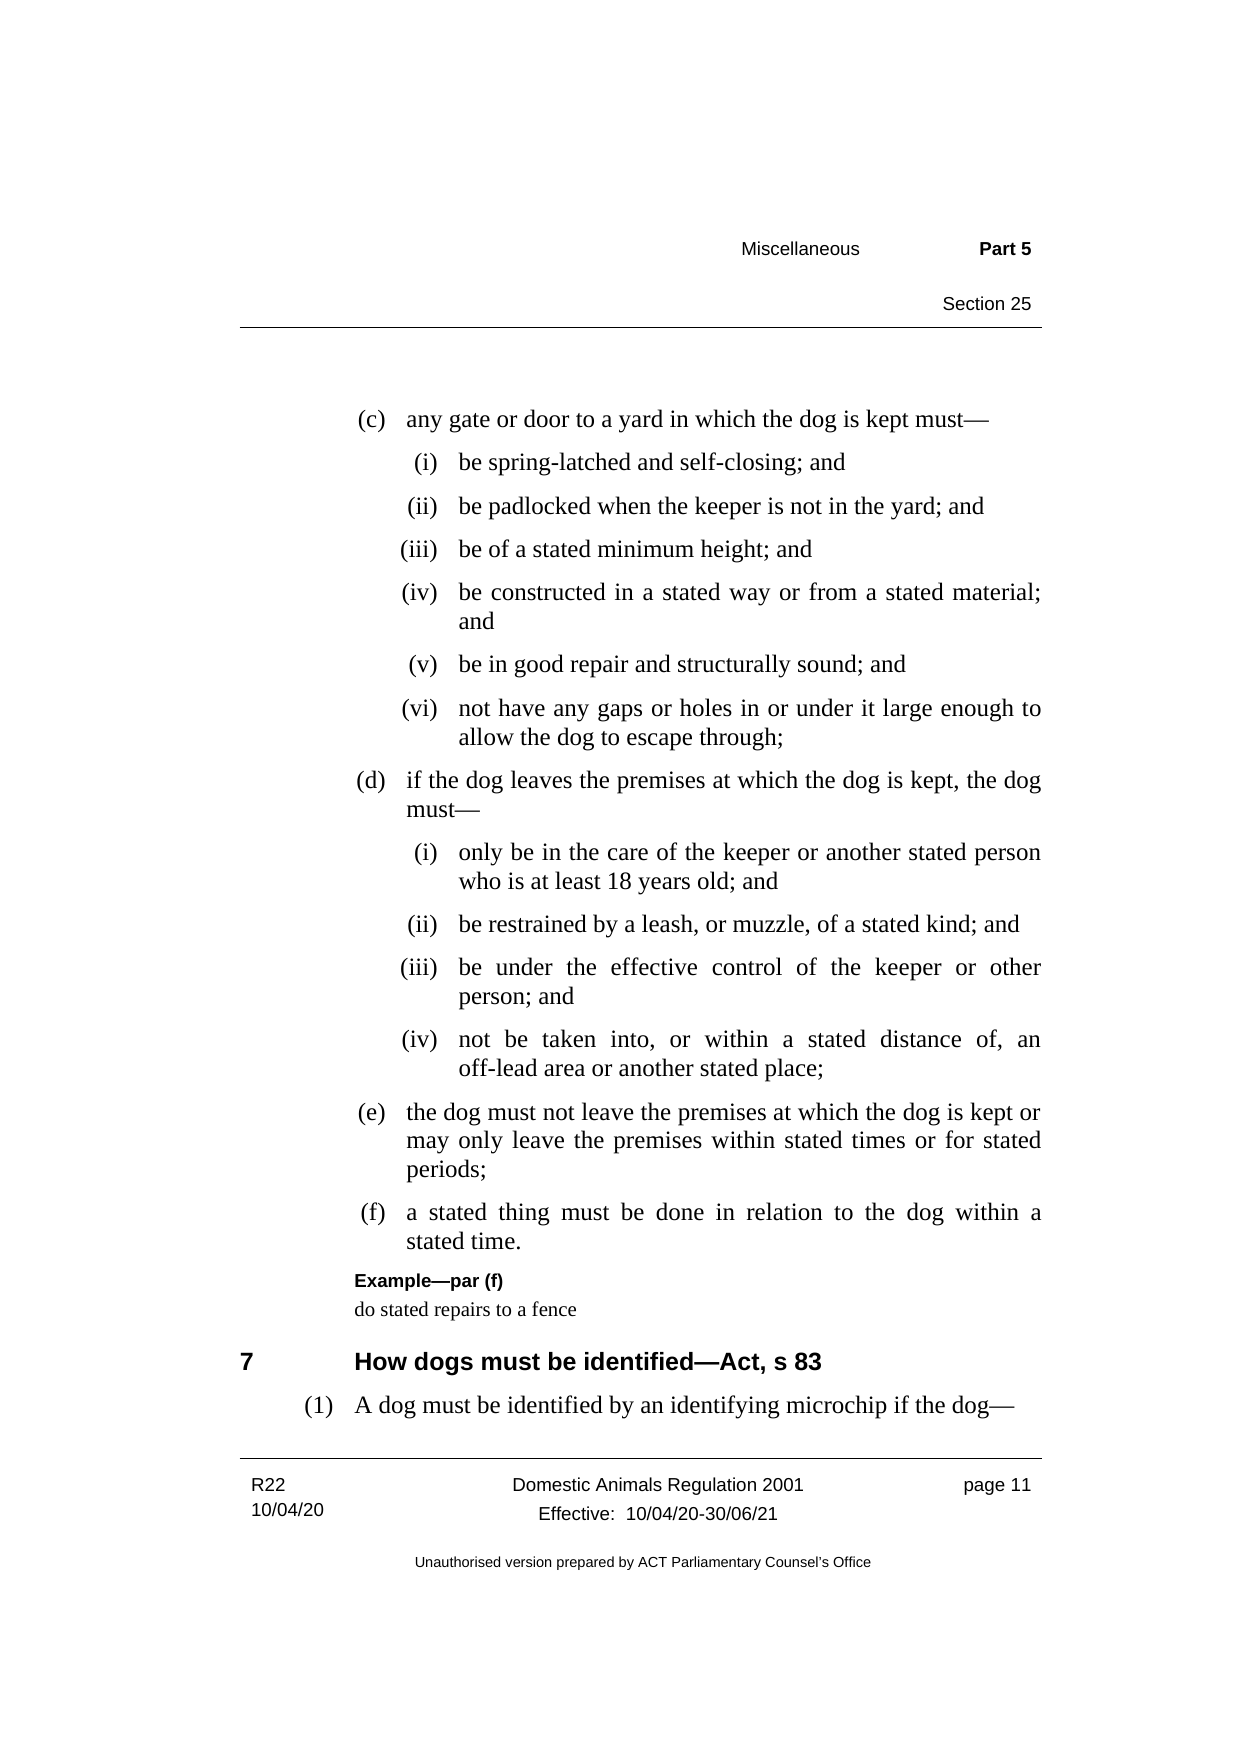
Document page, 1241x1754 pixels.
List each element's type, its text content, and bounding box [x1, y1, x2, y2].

text do stated repairs to a fence [354, 1297, 1042, 1321]
text (iv) be constructed in a stated way or from a stated material; and [239, 577, 1042, 635]
text (v) be in good repair and structurally sound; and [239, 649, 1042, 678]
text (iii) be under the effective control of the keeper or other person; and [239, 952, 1042, 1010]
text (i) only be in the care of the keeper or another stated person who is at least 18 years old; and [239, 837, 1042, 894]
text 7 How dogs must be identified—Act, s 83 [239, 1346, 1042, 1375]
text (iii) be of a stated minimum height; and [239, 534, 1042, 563]
text (ii) be restrained by a leash, or muzzle, of a stated kind; and [239, 909, 1042, 938]
text (e) the dog must not leave the premises at which the dog is kept or may only leave the premises within stated times or for stated periods; [239, 1097, 1042, 1183]
text (ii) be padlocked when the keeper is not in the yard; and [239, 491, 1042, 519]
text Example—par (f) [354, 1269, 1042, 1291]
text (d) if the dog leaves the premises at which the dog is kept, the dog must— [239, 765, 1042, 822]
text (iv) not be taken into, or within a stated distance of, an off-lead area or another stated place; [239, 1024, 1042, 1082]
text (c) any gate or door to a yard in which the dog is kept must— [239, 404, 1042, 433]
text (1) A dog must be identified by an identifying microchip if the dog— [239, 1390, 1042, 1418]
text (f) a stated thing must be done in relation to the dog within a stated time. [239, 1197, 1042, 1255]
text (vi) not have any gaps or holes in or under it large enough to allow the dog to escape through; [239, 693, 1042, 750]
text (i) be spring-latched and self-closing; and [239, 447, 1042, 476]
